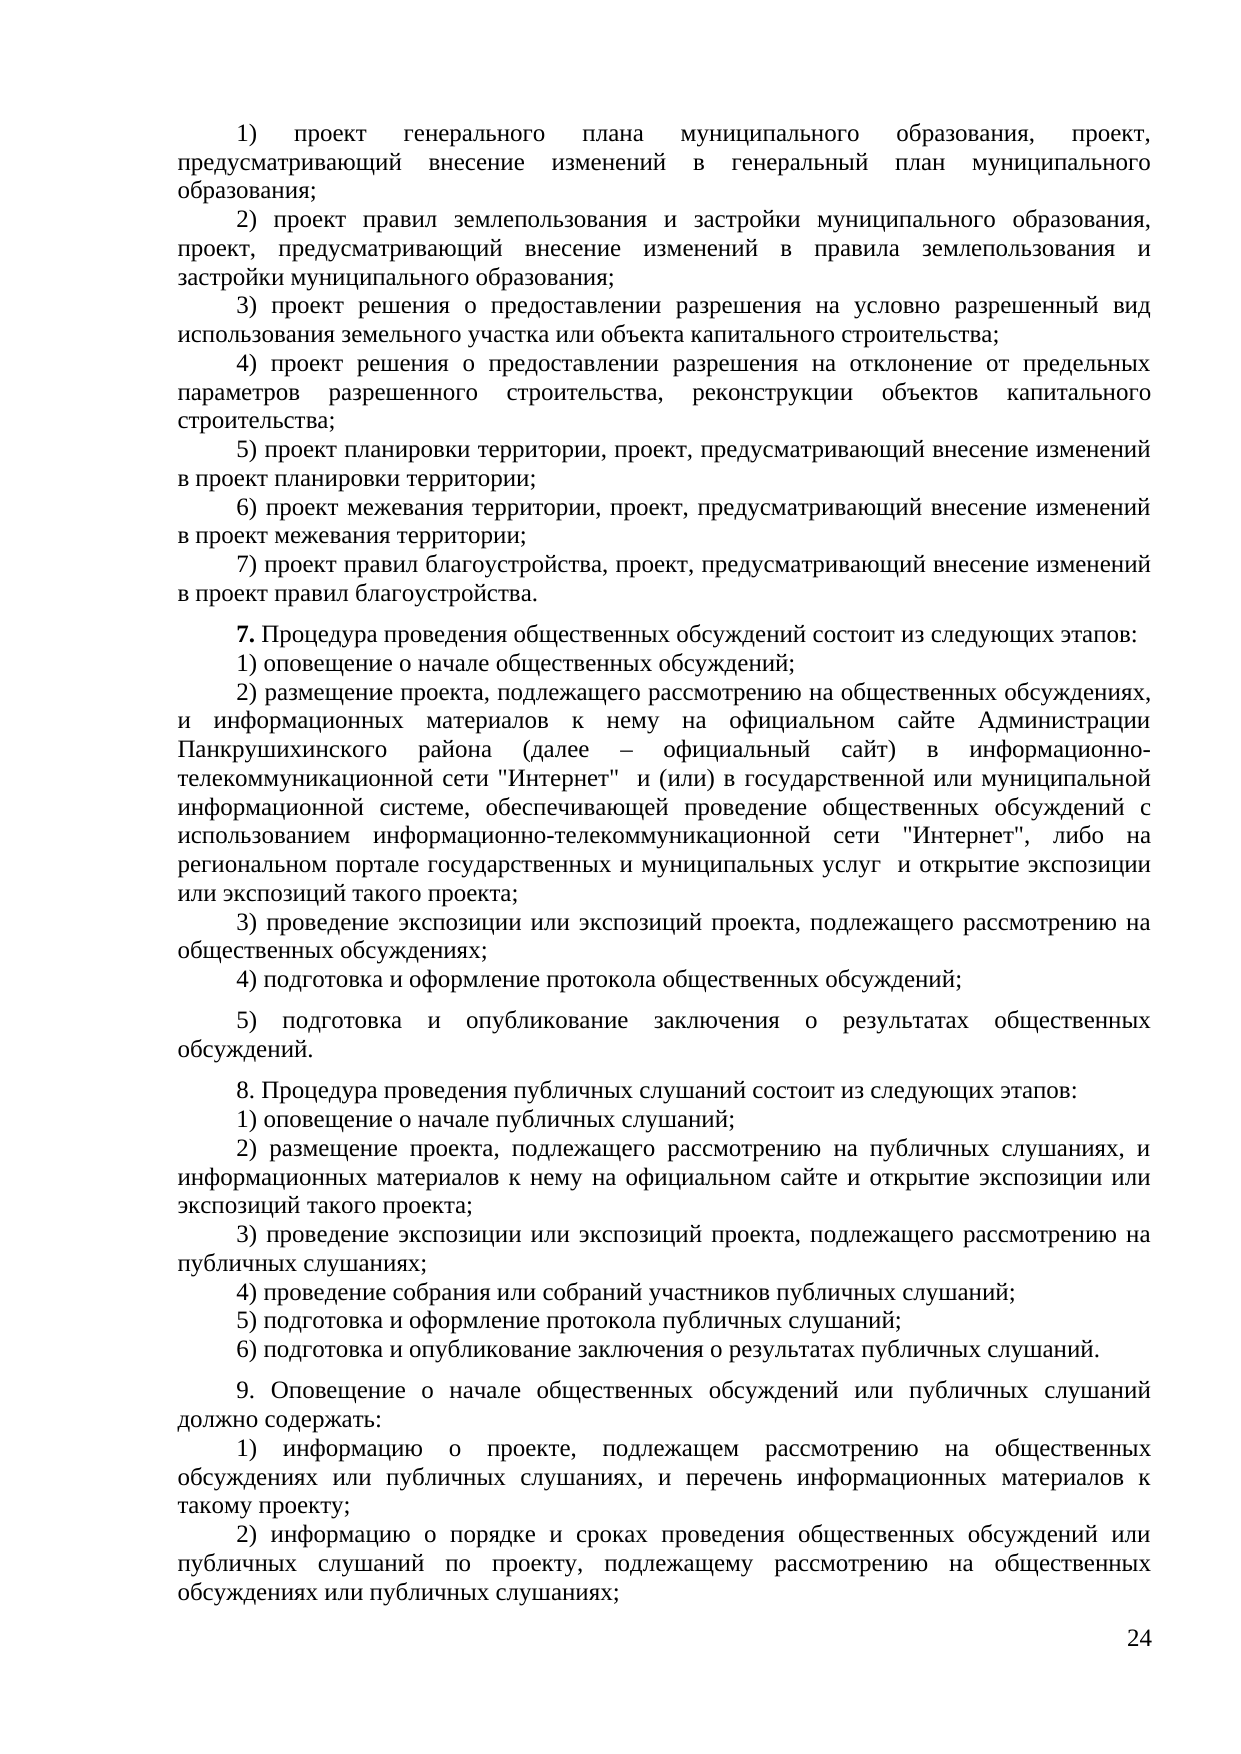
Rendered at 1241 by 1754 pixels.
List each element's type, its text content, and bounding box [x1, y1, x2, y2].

text 1) оповещение о начале общественных обсуждений; [177, 648, 1152, 677]
text 8. Процедура проведения публичных слушаний состоит из следующих этапов: [177, 1076, 1152, 1104]
text 5) подготовка и опубликование заключения о результатах общественных обсуждений. [177, 1006, 1152, 1063]
text 2) размещение проекта, подлежащего рассмотрению на публичных слушаниях, и информационных материалов к нему на официальном сайте и открытие экспозиции или экспозиций такого проекта; [177, 1133, 1152, 1219]
text 7. Процедура проведения общественных обсуждений состоит из следующих этапов: [177, 619, 1152, 648]
text 5) проект планировки территории, проект, предусматривающий внесение изменений в проект планировки территории; [177, 434, 1152, 492]
text 9. Оповещение о начале общественных обсуждений или публичных слушаний должно содержать: [177, 1376, 1152, 1433]
text 3) проведение экспозиции или экспозиций проекта, подлежащего рассмотрению на общественных обсуждениях; [177, 907, 1152, 964]
text 4) проведение собрания или собраний участников публичных слушаний; [177, 1277, 1152, 1306]
text 2) информацию о порядке и сроках проведения общественных обсуждений или публичных слушаний по проекту, подлежащему рассмотрению на общественных обсуждениях или публичных слушаниях; [177, 1519, 1152, 1606]
text 6) проект межевания территории, проект, предусматривающий внесение изменений в проект межевания территории; [177, 492, 1152, 549]
text 2) размещение проекта, подлежащего рассмотрению на общественных обсуждениях, и информационных материалов к нему на официальном сайте Администрации Панкрушихинского района (далее – официальный сайт) в информационно-телекоммуникационной сети "Интернет" и (или) в государственной или муниципальной информационной системе, обеспечивающей проведение общественных обсуждений с использованием информационно-телекоммуникационной сети "Интернет", либо на региональном портале государственных и муниципальных услуг и открытие экспозиции или экспозиций такого проекта; [177, 677, 1152, 907]
text 5) подготовка и оформление протокола публичных слушаний; [177, 1306, 1152, 1334]
text 2) проект правил землепользования и застройки муниципального образования, проект, предусматривающий внесение изменений в правила землепользования и застройки муниципального образования; [177, 204, 1152, 291]
text 3) проведение экспозиции или экспозиций проекта, подлежащего рассмотрению на публичных слушаниях; [177, 1219, 1152, 1277]
text 6) подготовка и опубликование заключения о результатах публичных слушаний. [177, 1334, 1152, 1363]
text 1) проект генерального плана муниципального образования, проект, предусматривающий внесение изменений в генеральный план муниципального образования; [177, 118, 1152, 204]
text 1) оповещение о начале публичных слушаний; [177, 1104, 1152, 1133]
text 7) проект правил благоустройства, проект, предусматривающий внесение изменений в проект правил благоустройства. [177, 549, 1152, 607]
text 4) подготовка и оформление протокола общественных обсуждений; [177, 964, 1152, 993]
text 1) информацию о проекте, подлежащем рассмотрению на общественных обсуждениях или публичных слушаниях, и перечень информационных материалов к такому проекту; [177, 1433, 1152, 1519]
text 4) проект решения о предоставлении разрешения на отклонение от предельных параметров разрешенного строительства, реконструкции объектов капитального строительства; [177, 348, 1152, 434]
text 3) проект решения о предоставлении разрешения на условно разрешенный вид использования земельного участка или объекта капитального строительства; [177, 291, 1152, 348]
